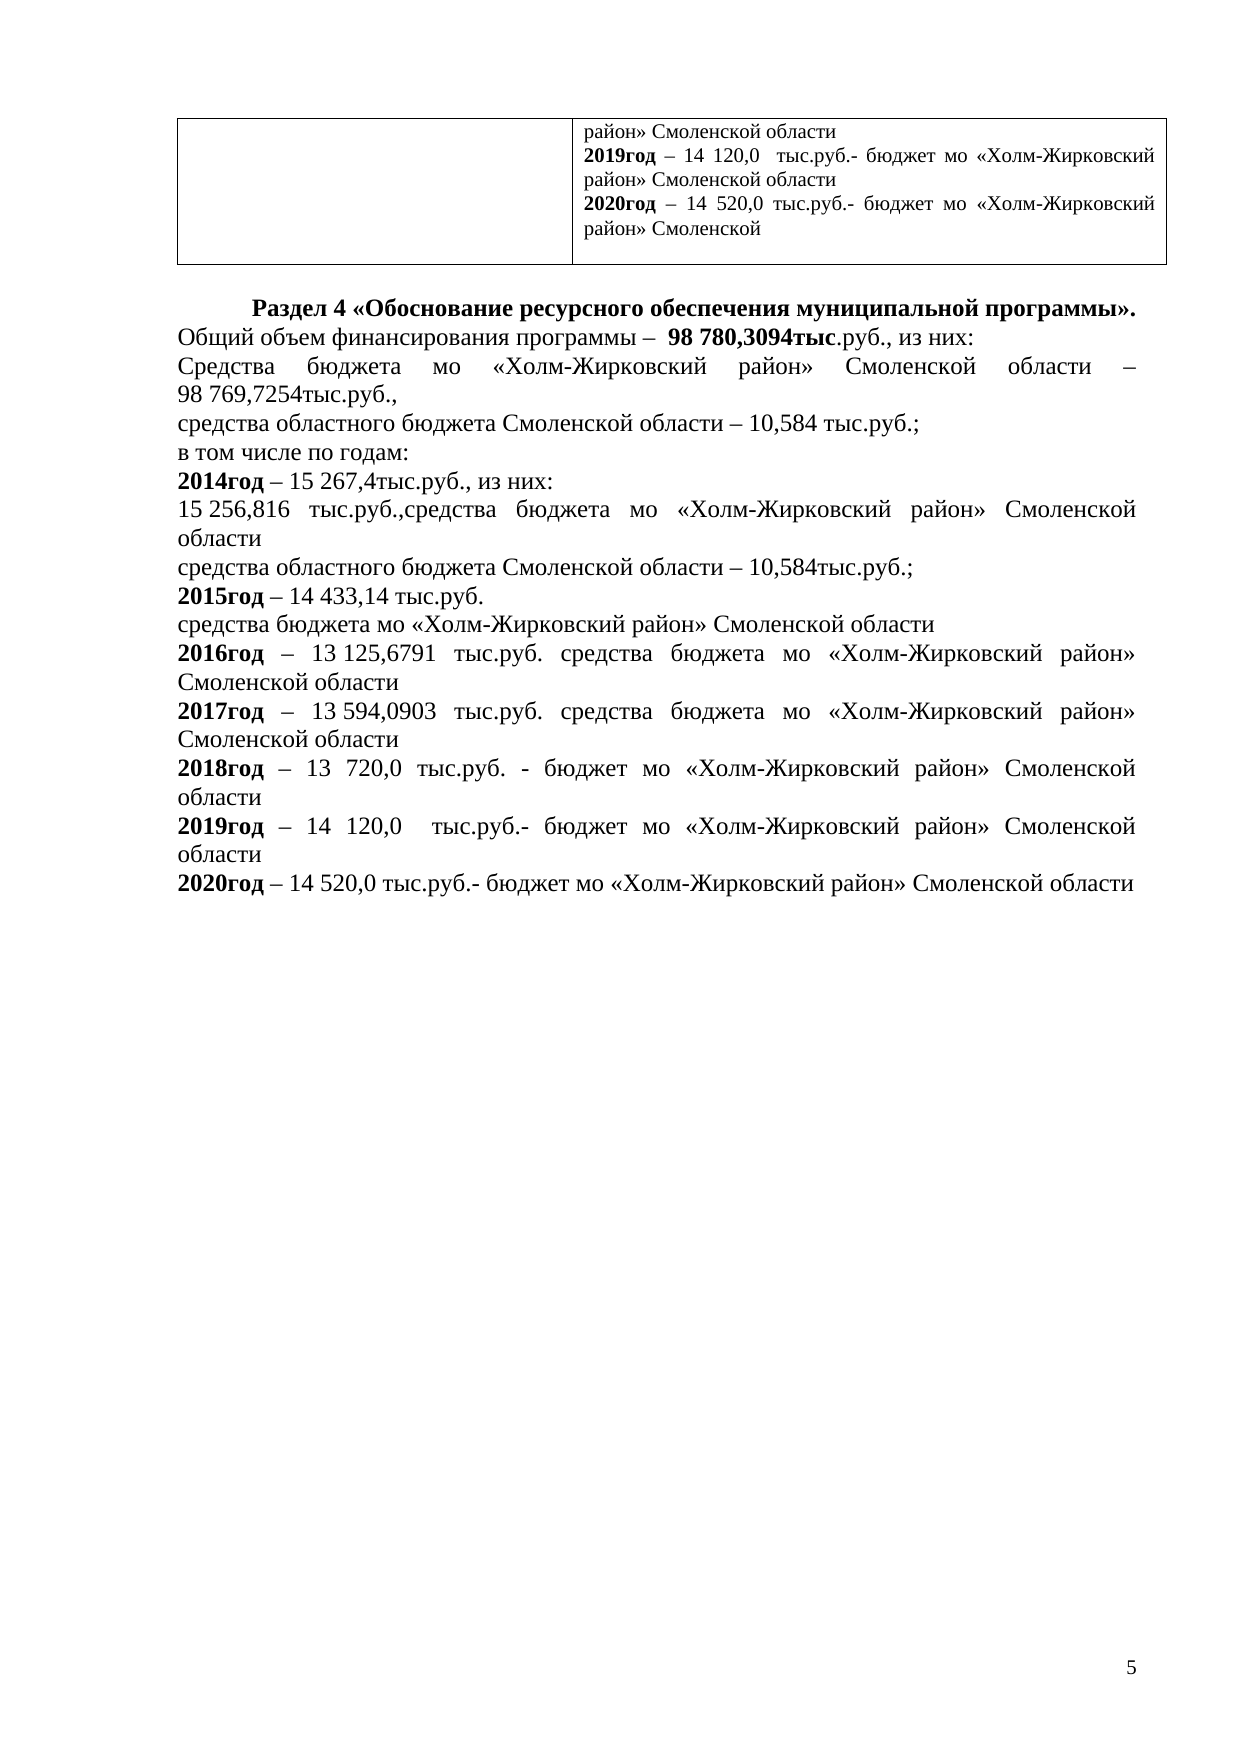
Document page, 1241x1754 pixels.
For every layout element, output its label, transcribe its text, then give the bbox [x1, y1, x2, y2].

text Раздел 4 «Обоснование ресурсного обеспечения муниципальной программы». [177, 293, 1137, 322]
text Общий объем финансирования программы – 98 780,3094тыс.руб., из них: [177, 322, 1137, 351]
text 2017год – 13 594,0903 тыс.руб. средства бюджета мо «Холм-Жирковский район» Смоленской области [177, 696, 1137, 753]
text в том числе по годам: [177, 437, 1137, 466]
text средства бюджета мо «Холм-Жирковский район» Смоленской области [177, 609, 1137, 638]
text 15 256,816 тыс.руб.,средства бюджета мо «Холм-Жирковский район» Смоленской области [177, 494, 1137, 552]
text 2015год – 14 433,14 тыс.руб. [177, 581, 1137, 609]
text 2020год – 14 520,0 тыс.руб.- бюджет мо «Холм-Жирковский район» Смоленской области [177, 868, 1137, 897]
text 2018год – 13 720,0 тыс.руб. - бюджет мо «Холм-Жирковский район» Смоленской области [177, 753, 1137, 811]
text 2014год – 15 267,4тыс.руб., из них: [177, 466, 1137, 494]
text 2019год – 14 120,0 тыс.руб.- бюджет мо «Холм-Жирковский район» Смоленской области [177, 811, 1137, 868]
text Средства бюджета мо «Холм-Жирковский район» Смоленской области – 98 769,7254тыс.руб., [177, 351, 1137, 408]
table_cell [573, 119, 1166, 263]
text 2016год – 13 125,6791 тыс.руб. средства бюджета мо «Холм-Жирковский район» Смоленской области [177, 638, 1137, 696]
text средства областного бюджета Смоленской области – 10,584тыс.руб.; [177, 552, 1137, 581]
text средства областного бюджета Смоленской области – 10,584 тыс.руб.; [177, 408, 1137, 437]
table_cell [178, 119, 572, 263]
